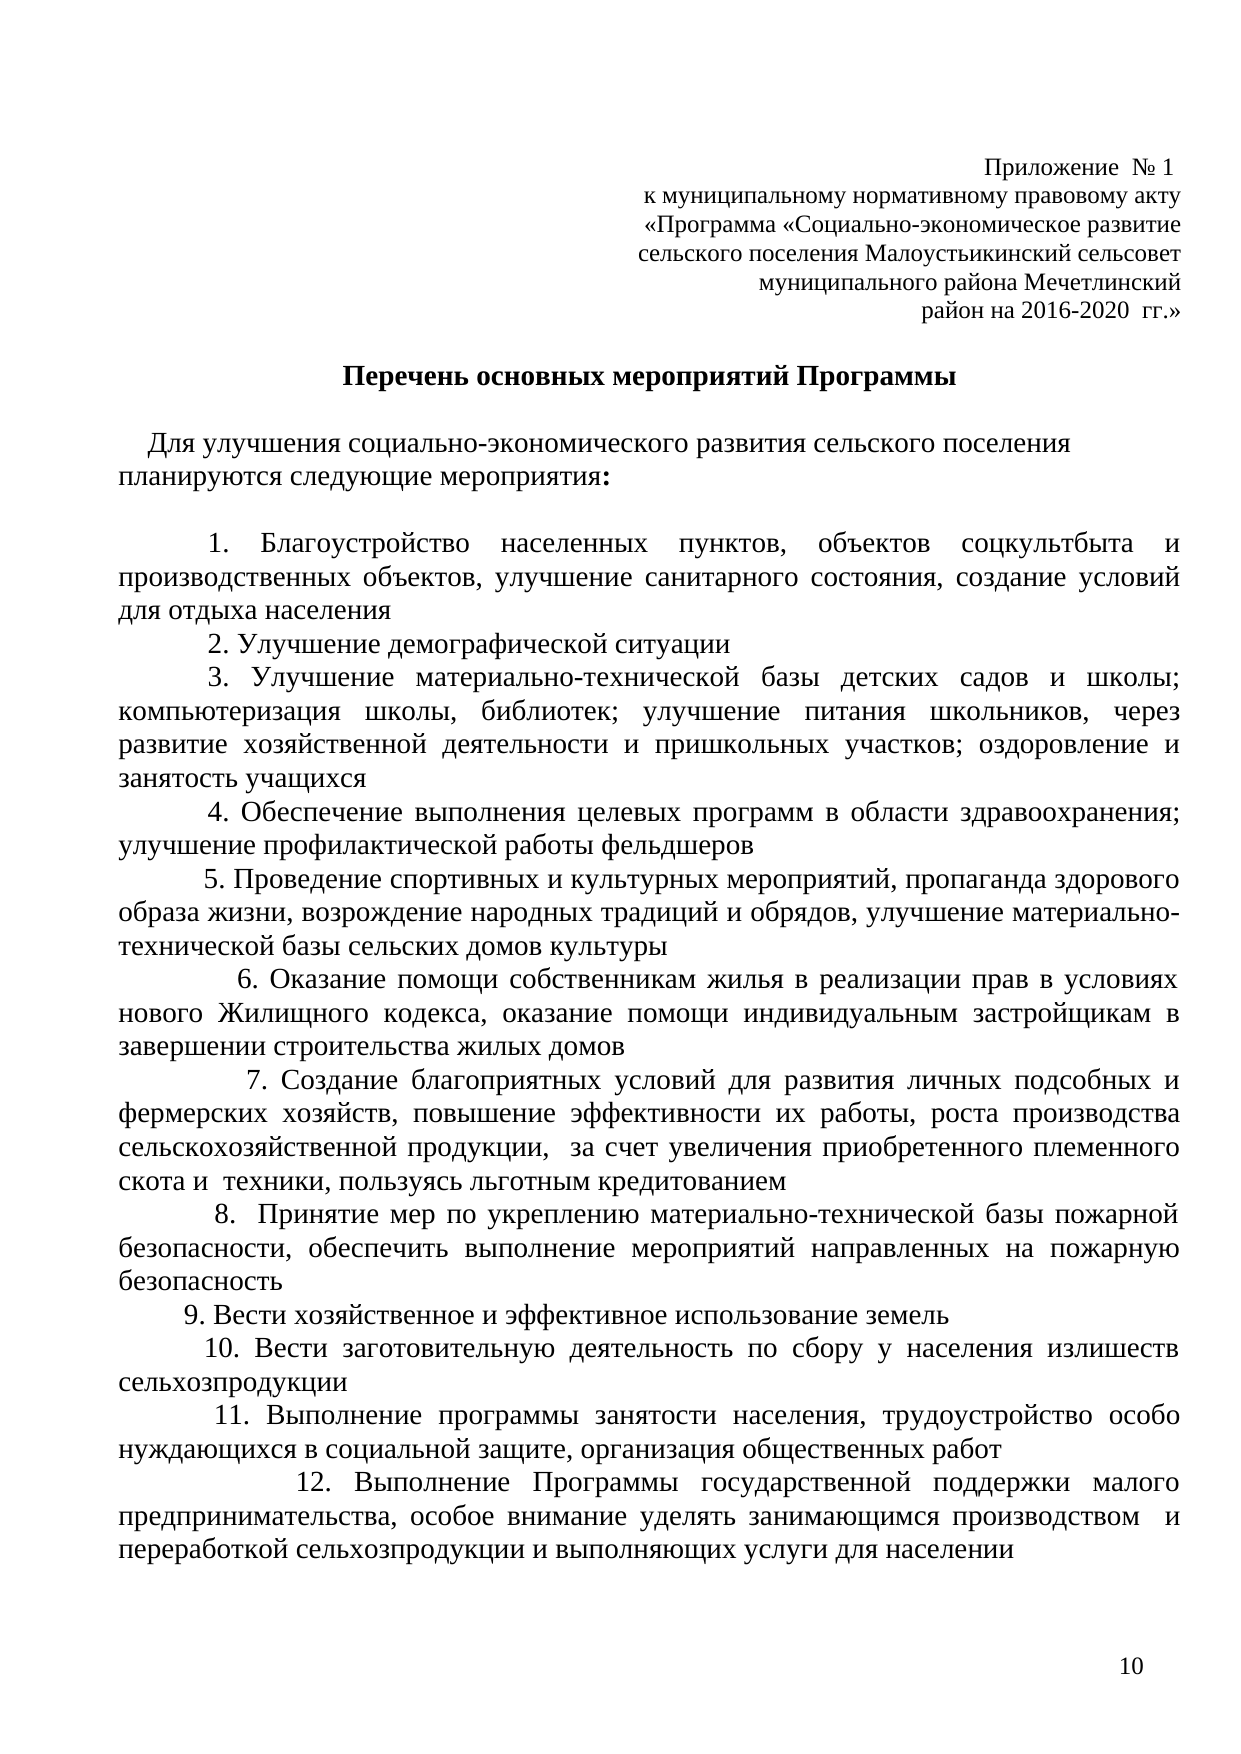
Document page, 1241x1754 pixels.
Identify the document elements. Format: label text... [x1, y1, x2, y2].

text Для улучшения социально-экономического развития сельского поселения планируются следующие мероприятия: [118, 425, 1181, 492]
text 5. Проведение спортивных и культурных мероприятий, пропаганда здорового образа жизни, возрождение народных традиций и обрядов, улучшение материально-технической базы сельских домов культуры [118, 861, 1181, 961]
text 7. Создание благоприятных условий для развития личных подсобных и фермерских хозяйств, повышение эффективности их работы, роста производства сельскохозяйственной продукции, за счет увеличения приобретенного племенного скота и техники, пользуясь льготным кредитованием [118, 1062, 1181, 1196]
text 10. Вести заготовительную деятельность по сбору у населения излишеств сельхозпродукции [118, 1330, 1181, 1397]
text 11. Выполнение программы занятости населения, трудоустройство особо нуждающихся в социальной защите, организация общественных работ [118, 1397, 1181, 1464]
text район на 2016-2020 гг.» [118, 295, 1181, 324]
text 2. Улучшение демографической ситуации [118, 626, 1181, 659]
text 9. Вести хозяйственное и эффективное использование земель [118, 1297, 1181, 1330]
text Перечень основных мероприятий Программы [118, 358, 1181, 391]
text 8. Принятие мер по укреплению материально-технической базы пожарной безопасности, обеспечить выполнение мероприятий направленных на пожарную безопасность [118, 1196, 1181, 1297]
text 3. Улучшение материально-технической базы детских садов и школы; компьютеризация школы, библиотек; улучшение питания школьников, через развитие хозяйственной деятельности и пришкольных участков; оздоровление и занятость учащихся [118, 659, 1181, 794]
text к муниципальному нормативному правовому акту [118, 180, 1181, 209]
text 1. Благоустройство населенных пунктов, объектов соцкультбыта и производственных объектов, улучшение санитарного состояния, создание условий для отдыха населения [118, 525, 1181, 626]
text 6. Оказание помощи собственникам жилья в реализации прав в условиях нового Жилищного кодекса, оказание помощи индивидуальным застройщикам в завершении строительства жилых домов [118, 961, 1181, 1062]
text сельского поселения Малоустьикинский сельсовет муниципального района Мечетлинский [118, 238, 1181, 295]
text Приложение № 1 [708, 152, 1181, 180]
text 12. Выполнение Программы государственной поддержки малого предпринимательства, особое внимание уделять занимающимся производством и переработкой сельхозпродукции и выполняющих услуги для населении [118, 1464, 1181, 1565]
text 4. Обеспечение выполнения целевых программ в области здравоохранения; улучшение профилактической работы фельдшеров [118, 794, 1181, 861]
text «Программа «Социально-экономическое развитие [118, 209, 1181, 238]
